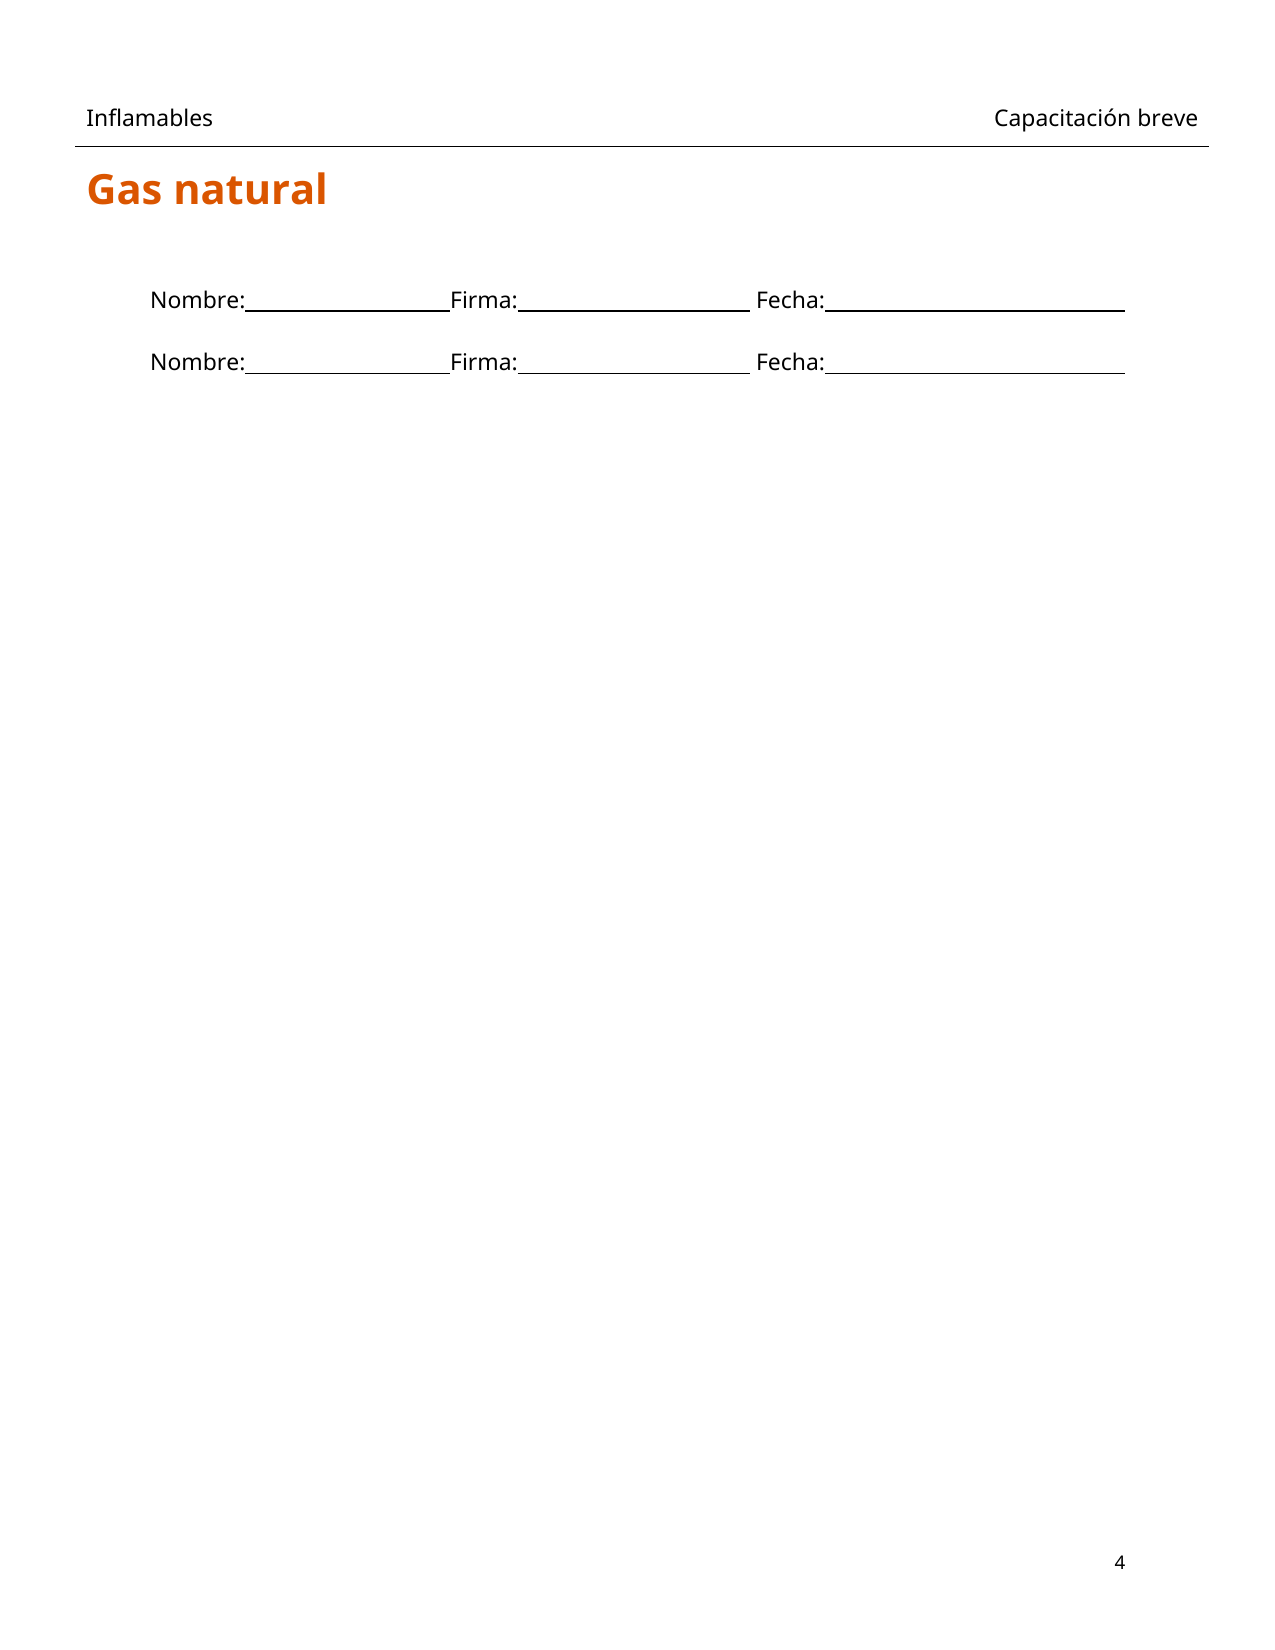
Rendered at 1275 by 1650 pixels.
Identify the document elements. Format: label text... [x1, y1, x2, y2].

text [150, 284, 1125, 315]
text Nombre: Firma: Fecha: [150, 346, 1125, 377]
